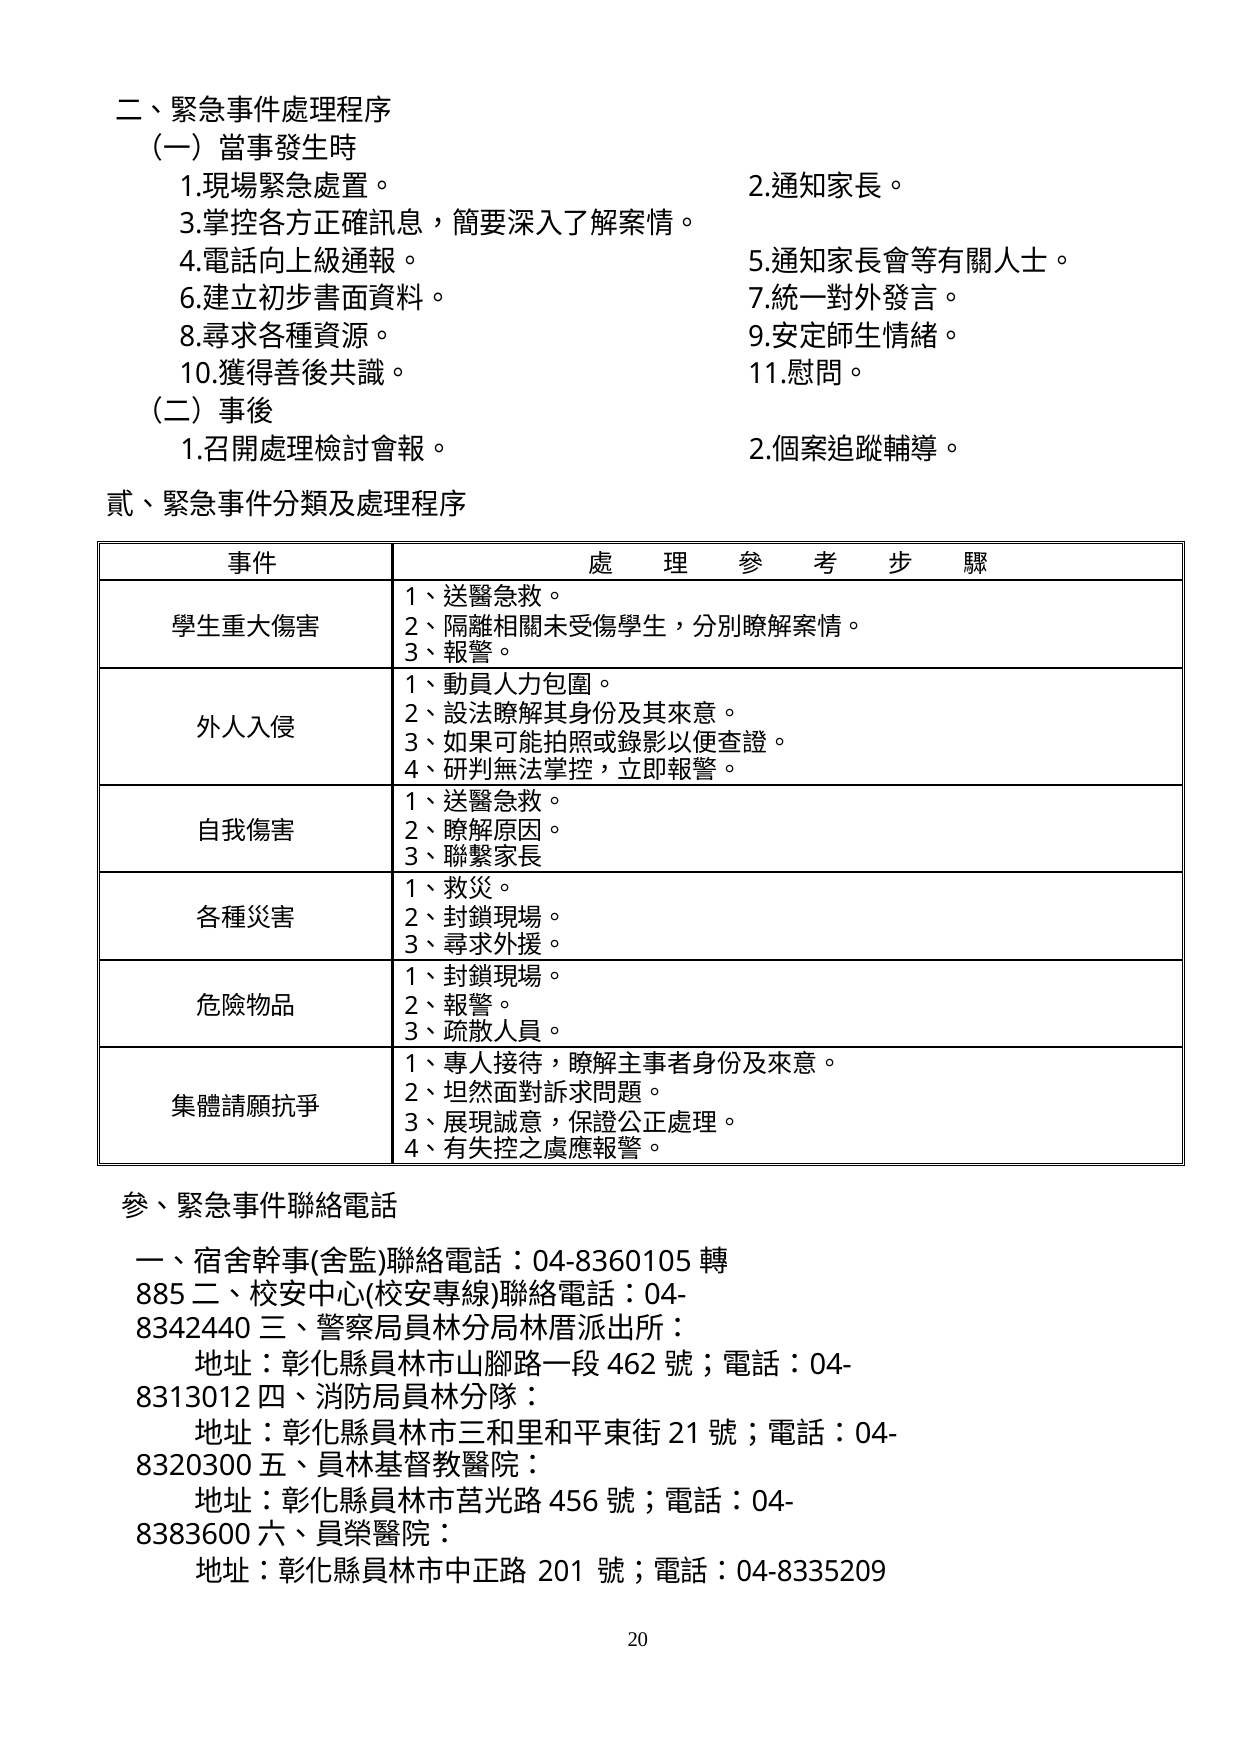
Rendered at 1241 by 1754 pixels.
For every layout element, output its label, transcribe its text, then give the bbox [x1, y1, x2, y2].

table_cell 學生重大傷害 [100, 581, 391, 667]
table_cell 1、動員人力包圍。 2、設法瞭解其身份及其來意。 3、如果可能拍照或錄影以便查證。 4、研判無法掌控，立即報警。 [394, 669, 1182, 783]
table_cell 自我傷害 [100, 786, 391, 871]
text （二）事後 [135, 391, 1198, 428]
text 3.掌控各方正確訊息，簡要深入了解案情。 [179, 203, 1198, 241]
text 6.建立初步書面資料。 7.統一對外發言。 [179, 278, 1198, 316]
text 貳、緊急事件分類及處理程序 [106, 481, 1198, 523]
text （一）當事發生時 [135, 128, 1198, 166]
table_cell 1、送醫急救。 2、隔離相關未受傷學生，分別瞭解案情。 3、報警。 [394, 581, 1182, 667]
text 地址：彰化縣員林市山腳路一段 462 號；電話：04-8313012四、消防局員林分隊： [135, 1347, 953, 1416]
table_cell 各種災害 [100, 873, 391, 958]
table_cell 1、救災。 2、封鎖現場。 3、尋求外援。 [394, 873, 1182, 958]
table_header 事件 [100, 544, 391, 579]
table_cell 1、專人接待，瞭解主事者身份及來意。 2、坦然面對訴求問題。 3、展現誠意，保證公正處理。 4、有失控之虞應報警。 [394, 1048, 1182, 1163]
text 1.現場緊急處置。 2.通知家長。 [179, 166, 1198, 203]
text 參、緊急事件聯絡電話 [121, 1182, 1198, 1224]
text 地址：彰化縣員林市三和里和平東街 21 號；電話：04-8320300五、員林基督教醫院： [135, 1416, 997, 1484]
text 8.尋求各種資源。 9.安定師生情緒。 [179, 316, 1198, 353]
text 1.召開處理檢討會報。 2.個案追蹤輔導。 [180, 428, 1198, 468]
text 10.獲得善後共識。 11.慰問。 [179, 353, 1198, 391]
table_header 處 理 參 考 步 驟 [394, 544, 1182, 579]
text 一、宿舍幹事(舍監)聯絡電話：04-8360105 轉 885二、校安中心(校安專線)聯絡電話：04-8342440 三、警察局員林分局林厝派出所： [135, 1244, 778, 1347]
table_cell 危險物品 [100, 961, 391, 1046]
table_cell 外人入侵 [100, 669, 391, 783]
table_cell 集體請願抗爭 [100, 1048, 391, 1163]
text 4.電話向上級通報。 5.通知家長會等有關人士。 [179, 241, 1198, 278]
text 地址：彰化縣員林市中正路 201 號；電話：04-8335209 [195, 1553, 1198, 1588]
table_cell 1、封鎖現場。 2、報警。 3、疏散人員。 [394, 961, 1182, 1046]
text 地址：彰化縣員林市莒光路 456 號；電話：04-8383600六、員榮醫院： [135, 1484, 895, 1553]
table_cell 1、送醫急救。 2、瞭解原因。 3、聯繫家長 [394, 786, 1182, 871]
text 二、緊急事件處理程序 [115, 89, 1198, 128]
